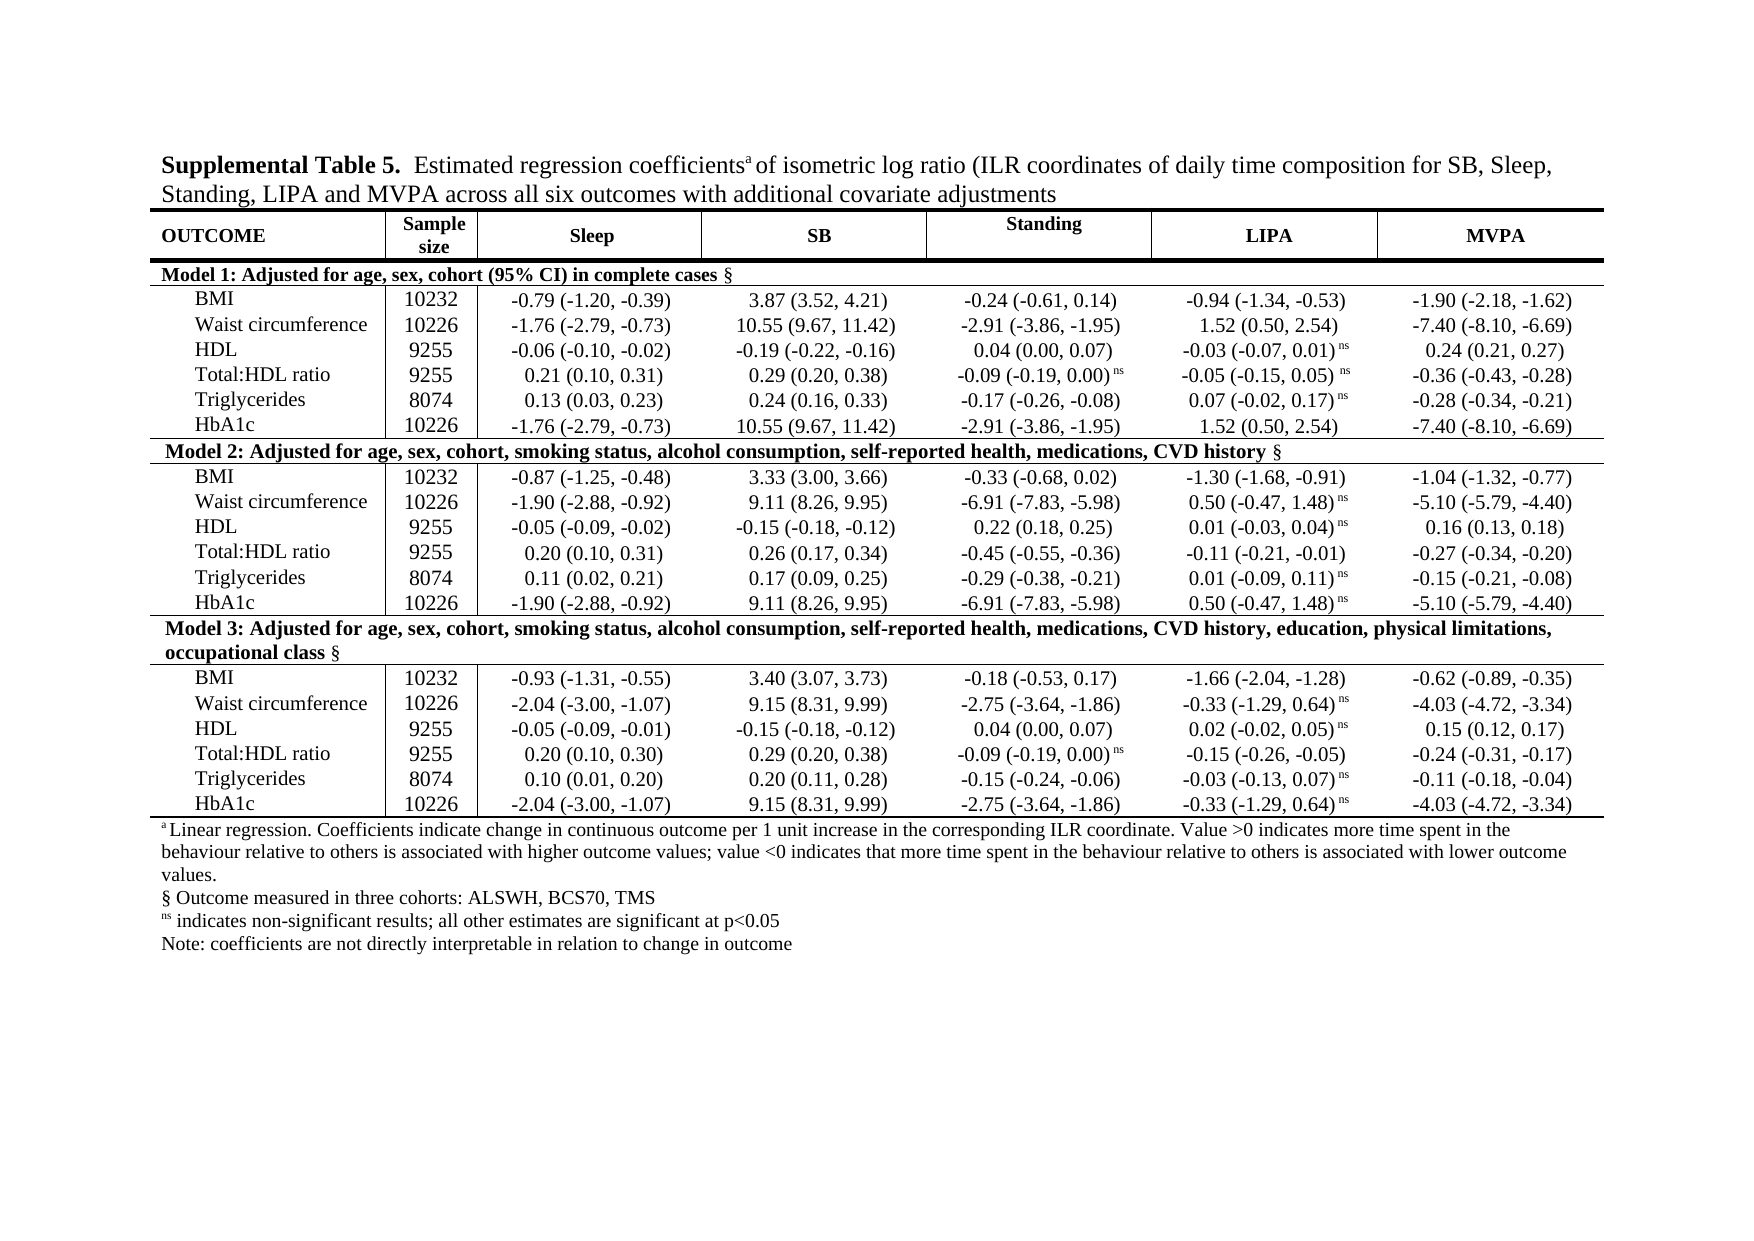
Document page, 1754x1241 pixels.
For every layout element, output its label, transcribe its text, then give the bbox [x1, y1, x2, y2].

table_cell 10226 [386, 489, 477, 514]
table_cell -0.15 (-0.18, -0.12) [702, 514, 926, 539]
table_cell -0.03 (-0.13, 0.07) ns [1151, 766, 1377, 791]
table_cell -7.40 (-8.10, -6.69) [1377, 413, 1604, 438]
table_cell 0.16 (0.13, 0.18) [1377, 514, 1604, 539]
table_cell 8074 [386, 766, 477, 791]
table_cell 9255 [386, 741, 477, 766]
table_cell BMI [150, 464, 385, 489]
table_cell HbA1c [150, 413, 385, 438]
table_cell -0.33 (-1.29, 0.64) ns [1151, 690, 1377, 716]
table_cell 0.26 (0.17, 0.34) [702, 539, 926, 564]
table_cell -0.09 (-0.19, 0.00) ns [926, 362, 1151, 387]
table_cell MVPA [1378, 212, 1604, 258]
table_cell 0.24 (0.16, 0.33) [702, 387, 926, 412]
table_cell -0.11 (-0.21, -0.01) [1151, 539, 1377, 564]
table_cell 0.29 (0.20, 0.38) [702, 362, 926, 387]
table_cell 0.21 (0.10, 0.31) [478, 362, 702, 387]
table_cell 0.20 (0.10, 0.31) [478, 539, 702, 564]
table_cell 10226 [386, 413, 477, 438]
table_cell 3.33 (3.00, 3.66) [702, 464, 926, 489]
table_cell Model 2: Adjusted for age, sex, cohort, smoking status, alcohol consumption, self-reported health, medications, CVD history § [150, 439, 1604, 463]
table_cell 9255 [386, 716, 477, 741]
table_cell -1.04 (-1.32, -0.77) [1377, 464, 1604, 489]
table_cell 9255 [386, 362, 477, 387]
table_cell 10226 [386, 791, 477, 816]
table_cell 0.20 (0.10, 0.30) [478, 741, 702, 766]
table_cell a Linear regression. Coefficients indicate change in continuous outcome per 1 unit increase in the corresponding ILR coordinate. Value >0 indicates more time spent in the behaviour relative to others is associated with higher outcome values; value <0 indicates that more time spent in the behaviour relative to others is associated with lower outcome values. § Outcome measured in three cohorts: ALSWH, BCS70, TMS ns indicates non-significant results; all other estimates are significant at p<0.05 Note: coefficients are not directly interpretable in relation to change in outcome [150, 818, 1604, 954]
table_cell -5.10 (-5.79, -4.40) [1377, 590, 1604, 615]
table_cell -2.91 (-3.86, -1.95) [926, 413, 1151, 438]
table_cell HbA1c [150, 791, 385, 816]
table_cell Waist circumference [150, 489, 385, 514]
table_cell 10226 [386, 690, 477, 716]
table_cell -0.27 (-0.34, -0.20) [1377, 539, 1604, 564]
table_cell -1.90 (-2.18, -1.62) [1377, 286, 1604, 312]
table_cell Sample size [386, 212, 477, 258]
table_cell 8074 [386, 387, 477, 412]
table_header Supplemental Table 5. Estimated regression coefficientsa of isometric log ratio (ILR coordinates of daily time composition for SB, Sleep, Standing, LIPA and MVPA across all six outcomes with additional covariate adjustments [150, 150, 1604, 207]
table_cell -0.93 (-1.31, -0.55) [478, 665, 702, 690]
table_cell -0.06 (-0.10, -0.02) [478, 337, 702, 362]
table_cell -0.33 (-0.68, 0.02) [926, 464, 1151, 489]
table_cell -1.66 (-2.04, -1.28) [1151, 665, 1377, 690]
table_cell 10.55 (9.67, 11.42) [702, 312, 926, 337]
table_cell Model 1: Adjusted for age, sex, cohort (95% CI) in complete cases § [150, 263, 1604, 285]
table_cell 10232 [386, 286, 477, 312]
table_cell -0.18 (-0.53, 0.17) [926, 665, 1151, 690]
table_cell Total:HDL ratio [150, 539, 385, 564]
table_cell -0.28 (-0.34, -0.21) [1377, 387, 1604, 412]
table_cell -1.76 (-2.79, -0.73) [478, 312, 702, 337]
table_cell 9.15 (8.31, 9.99) [702, 791, 926, 816]
table_cell 10226 [386, 590, 477, 615]
table_cell Model 3: Adjusted for age, sex, cohort, smoking status, alcohol consumption, self-reported health, medications, CVD history, education, physical limitations, occupational class § [150, 616, 1604, 664]
table_cell -0.87 (-1.25, -0.48) [478, 464, 702, 489]
table_cell 10.55 (9.67, 11.42) [702, 413, 926, 438]
table_cell 9255 [386, 514, 477, 539]
table_cell BMI [150, 286, 385, 312]
table_cell -2.04 (-3.00, -1.07) [478, 690, 702, 716]
table_cell HDL [150, 716, 385, 741]
table_cell HDL [150, 514, 385, 539]
table_cell -2.04 (-3.00, -1.07) [478, 791, 702, 816]
table_cell 0.01 (-0.03, 0.04) ns [1151, 514, 1377, 539]
table_cell HbA1c [150, 590, 385, 615]
table_cell Triglycerides [150, 565, 385, 590]
table_cell Waist circumference [150, 312, 385, 337]
table_cell 10226 [386, 312, 477, 337]
table_cell 3.87 (3.52, 4.21) [702, 286, 926, 312]
table_cell -2.75 (-3.64, -1.86) [926, 791, 1151, 816]
table_cell -0.29 (-0.38, -0.21) [926, 565, 1151, 590]
table_cell -0.05 (-0.09, -0.02) [478, 514, 702, 539]
table_cell 0.02 (-0.02, 0.05) ns [1151, 716, 1377, 741]
table_cell -7.40 (-8.10, -6.69) [1377, 312, 1604, 337]
table_cell -0.24 (-0.61, 0.14) [926, 286, 1151, 312]
table_cell 0.22 (0.18, 0.25) [926, 514, 1151, 539]
table_cell -0.36 (-0.43, -0.28) [1377, 362, 1604, 387]
table_cell 9255 [386, 337, 477, 362]
table_cell 0.20 (0.11, 0.28) [702, 766, 926, 791]
table_cell -1.90 (-2.88, -0.92) [478, 489, 702, 514]
table_cell 0.50 (-0.47, 1.48) ns [1151, 590, 1377, 615]
table_cell LIPA [1152, 212, 1377, 258]
table_cell -0.15 (-0.24, -0.06) [926, 766, 1151, 791]
table_cell 1.52 (0.50, 2.54) [1151, 312, 1377, 337]
table_cell 0.13 (0.03, 0.23) [478, 387, 702, 412]
table_cell 0.04 (0.00, 0.07) [926, 716, 1151, 741]
table_cell 9.15 (8.31, 9.99) [702, 690, 926, 716]
table_cell 0.17 (0.09, 0.25) [702, 565, 926, 590]
table_cell -6.91 (-7.83, -5.98) [926, 590, 1151, 615]
table_cell -0.94 (-1.34, -0.53) [1151, 286, 1377, 312]
table_cell BMI [150, 665, 385, 690]
table_cell Triglycerides [150, 766, 385, 791]
table_cell -0.45 (-0.55, -0.36) [926, 539, 1151, 564]
table_cell -6.91 (-7.83, -5.98) [926, 489, 1151, 514]
table_cell -0.17 (-0.26, -0.08) [926, 387, 1151, 412]
table_cell -0.79 (-1.20, -0.39) [478, 286, 702, 312]
table_cell -5.10 (-5.79, -4.40) [1377, 489, 1604, 514]
table_cell 9255 [386, 539, 477, 564]
table_cell Total:HDL ratio [150, 741, 385, 766]
table_cell SB [702, 212, 926, 258]
table_cell 10232 [386, 665, 477, 690]
table_cell -0.15 (-0.26, -0.05) [1151, 741, 1377, 766]
table_cell 0.10 (0.01, 0.20) [478, 766, 702, 791]
table_cell 9.11 (8.26, 9.95) [702, 489, 926, 514]
table_cell Sleep [478, 212, 701, 258]
table_cell -1.76 (-2.79, -0.73) [478, 413, 702, 438]
table_cell 3.40 (3.07, 3.73) [702, 665, 926, 690]
table_cell -1.30 (-1.68, -0.91) [1151, 464, 1377, 489]
table_cell 0.24 (0.21, 0.27) [1377, 337, 1604, 362]
table_cell -1.90 (-2.88, -0.92) [478, 590, 702, 615]
table_cell -0.33 (-1.29, 0.64) ns [1151, 791, 1377, 816]
table_cell OUTCOME [150, 212, 385, 258]
table_cell -0.05 (-0.15, 0.05) ns [1151, 362, 1377, 387]
table_cell HDL [150, 337, 385, 362]
table_cell -0.03 (-0.07, 0.01) ns [1151, 337, 1377, 362]
table_cell Standing [927, 212, 1151, 258]
table_cell 1.52 (0.50, 2.54) [1151, 413, 1377, 438]
table_cell 0.29 (0.20, 0.38) [702, 741, 926, 766]
table_cell Waist circumference [150, 690, 385, 716]
table_cell -0.11 (-0.18, -0.04) [1377, 766, 1604, 791]
table_cell -2.75 (-3.64, -1.86) [926, 690, 1151, 716]
table_cell -0.05 (-0.09, -0.01) [478, 716, 702, 741]
table_cell -0.15 (-0.21, -0.08) [1377, 565, 1604, 590]
table_cell -0.62 (-0.89, -0.35) [1377, 665, 1604, 690]
table_cell -0.24 (-0.31, -0.17) [1377, 741, 1604, 766]
table_cell Triglycerides [150, 387, 385, 412]
table_cell 0.04 (0.00, 0.07) [926, 337, 1151, 362]
table_cell -0.19 (-0.22, -0.16) [702, 337, 926, 362]
table_cell -0.09 (-0.19, 0.00) ns [926, 741, 1151, 766]
table_cell -4.03 (-4.72, -3.34) [1377, 690, 1604, 716]
table_cell -2.91 (-3.86, -1.95) [926, 312, 1151, 337]
table_cell -4.03 (-4.72, -3.34) [1377, 791, 1604, 816]
table_cell 8074 [386, 565, 477, 590]
table_cell 0.07 (-0.02, 0.17) ns [1151, 387, 1377, 412]
table_cell 9.11 (8.26, 9.95) [702, 590, 926, 615]
table_cell Total:HDL ratio [150, 362, 385, 387]
table_cell 0.11 (0.02, 0.21) [478, 565, 702, 590]
table_cell 0.01 (-0.09, 0.11) ns [1151, 565, 1377, 590]
table_cell 0.50 (-0.47, 1.48) ns [1151, 489, 1377, 514]
table_cell 0.15 (0.12, 0.17) [1377, 716, 1604, 741]
table_cell 10232 [386, 464, 477, 489]
table_cell -0.15 (-0.18, -0.12) [702, 716, 926, 741]
